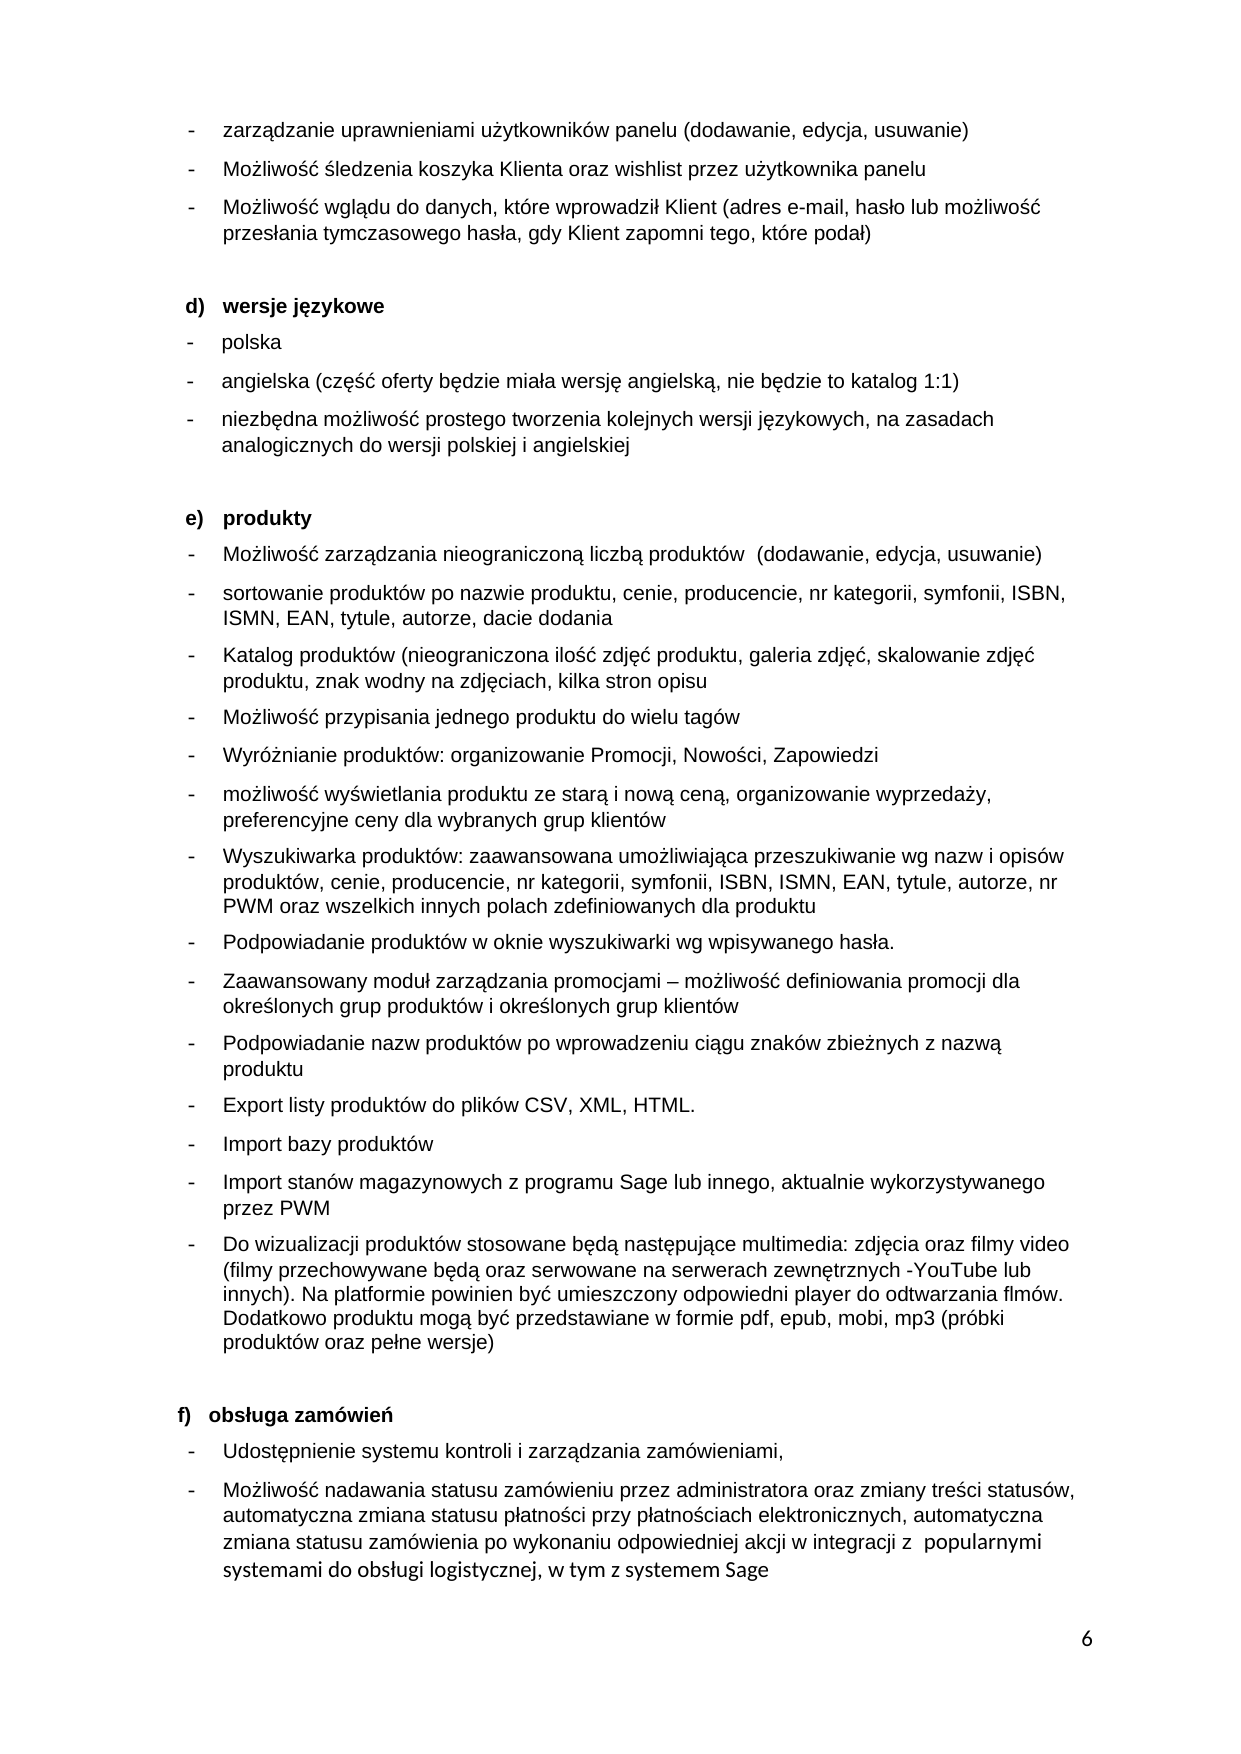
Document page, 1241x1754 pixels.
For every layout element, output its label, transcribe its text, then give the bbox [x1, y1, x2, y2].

list Możliwość nadawania statusu zamówieniu przez administratora oraz zmiany treści statusów, automatyczna zmiana statusu płatności przy płatnościach elektronicznych, automatyczna zmiana statusu zamówienia po wykonaniu odpowiedniej akcji w integracji z popularnymi systemami do obsługi logistycznej, w tym z systemem Sage [185, 1477, 1093, 1583]
list niezbędna możliwość prostego tworzenia kolejnych wersji językowych, na zasadach analogicznych do wersji polskiej i angielskiej [184, 407, 1093, 457]
list Możliwość zarządzania nieograniczoną liczbą produktów (dodawanie, edycja, usuwanie) [185, 542, 1093, 568]
list wersje językowe [185, 294, 1093, 318]
list produkty [185, 506, 1093, 529]
text f) obsługa zamówień [177, 1403, 1093, 1427]
list zarządzanie uprawnieniami użytkowników panelu (dodawanie, edycja, usuwanie) [185, 118, 1093, 144]
list Katalog produktów (nieograniczona ilość zdjęć produktu, galeria zdjęć, skalowanie zdjęć produktu, znak wodny na zdjęciach, kilka stron opisu [185, 643, 1093, 692]
list Do wizualizacji produktów stosowane będą następujące multimedia: zdjęcia oraz filmy video (filmy przechowywane będą oraz serwowane na serwerach zewnętrznych -YouTube lub innych). Na platformie powinien być umieszczony odpowiedni player do odtwarzania flmów. Dodatkowo produktu mogą być przedstawiane w formie pdf, epub, mobi, mp3 (próbki produktów oraz pełne wersje) [185, 1232, 1093, 1354]
list Export listy produktów do plików CSV, XML, HTML. [185, 1093, 1093, 1119]
list Możliwość przypisania jednego produktu do wielu tagów [185, 705, 1093, 731]
list Zaawansowany moduł zarządzania promocjami – możliwość definiowania promocji dla określonych grup produktów i określonych grup klientów [185, 968, 1093, 1018]
list Import bazy produktów [185, 1131, 1093, 1157]
list Możliwość wglądu do danych, które wprowadził Klient (adres e-mail, hasło lub możliwość przesłania tymczasowego hasła, gdy Klient zapomni tego, które podał) [185, 195, 1093, 245]
list angielska (część oferty będzie miała wersję angielską, nie będzie to katalog 1:1) [184, 368, 1093, 394]
list możliwość wyświetlania produktu ze starą i nową ceną, organizowanie wyprzedaży, preferencyjne ceny dla wybranych grup klientów [185, 782, 1093, 831]
list Możliwość śledzenia koszyka Klienta oraz wishlist przez użytkownika panelu [185, 157, 1093, 182]
list Wyszukiwarka produktów: zaawansowana umożliwiająca przeszukiwanie wg nazw i opisów produktów, cenie, producencie, nr kategorii, symfonii, ISBN, ISMN, EAN, tytule, autorze, nr PWM oraz wszelkich innych polach zdefiniowanych dla produktu [185, 844, 1093, 918]
list Udostępnienie systemu kontroli i zarządzania zamówieniami, [185, 1439, 1093, 1465]
list Wyróżnianie produktów: organizowanie Promocji, Nowości, Zapowiedzi [185, 743, 1093, 769]
list polska [184, 330, 1093, 356]
list Podpowiadanie nazw produktów po wprowadzeniu ciągu znaków zbieżnych z nazwą produktu [185, 1031, 1093, 1081]
list Podpowiadanie produktów w oknie wyszukiwarki wg wpisywanego hasła. [185, 930, 1093, 956]
list sortowanie produktów po nazwie produktu, cenie, producencie, nr kategorii, symfonii, ISBN, ISMN, EAN, tytule, autorze, dacie dodania [185, 580, 1093, 630]
list Import stanów magazynowych z programu Sage lub innego, aktualnie wykorzystywanego przez PWM [185, 1170, 1093, 1219]
